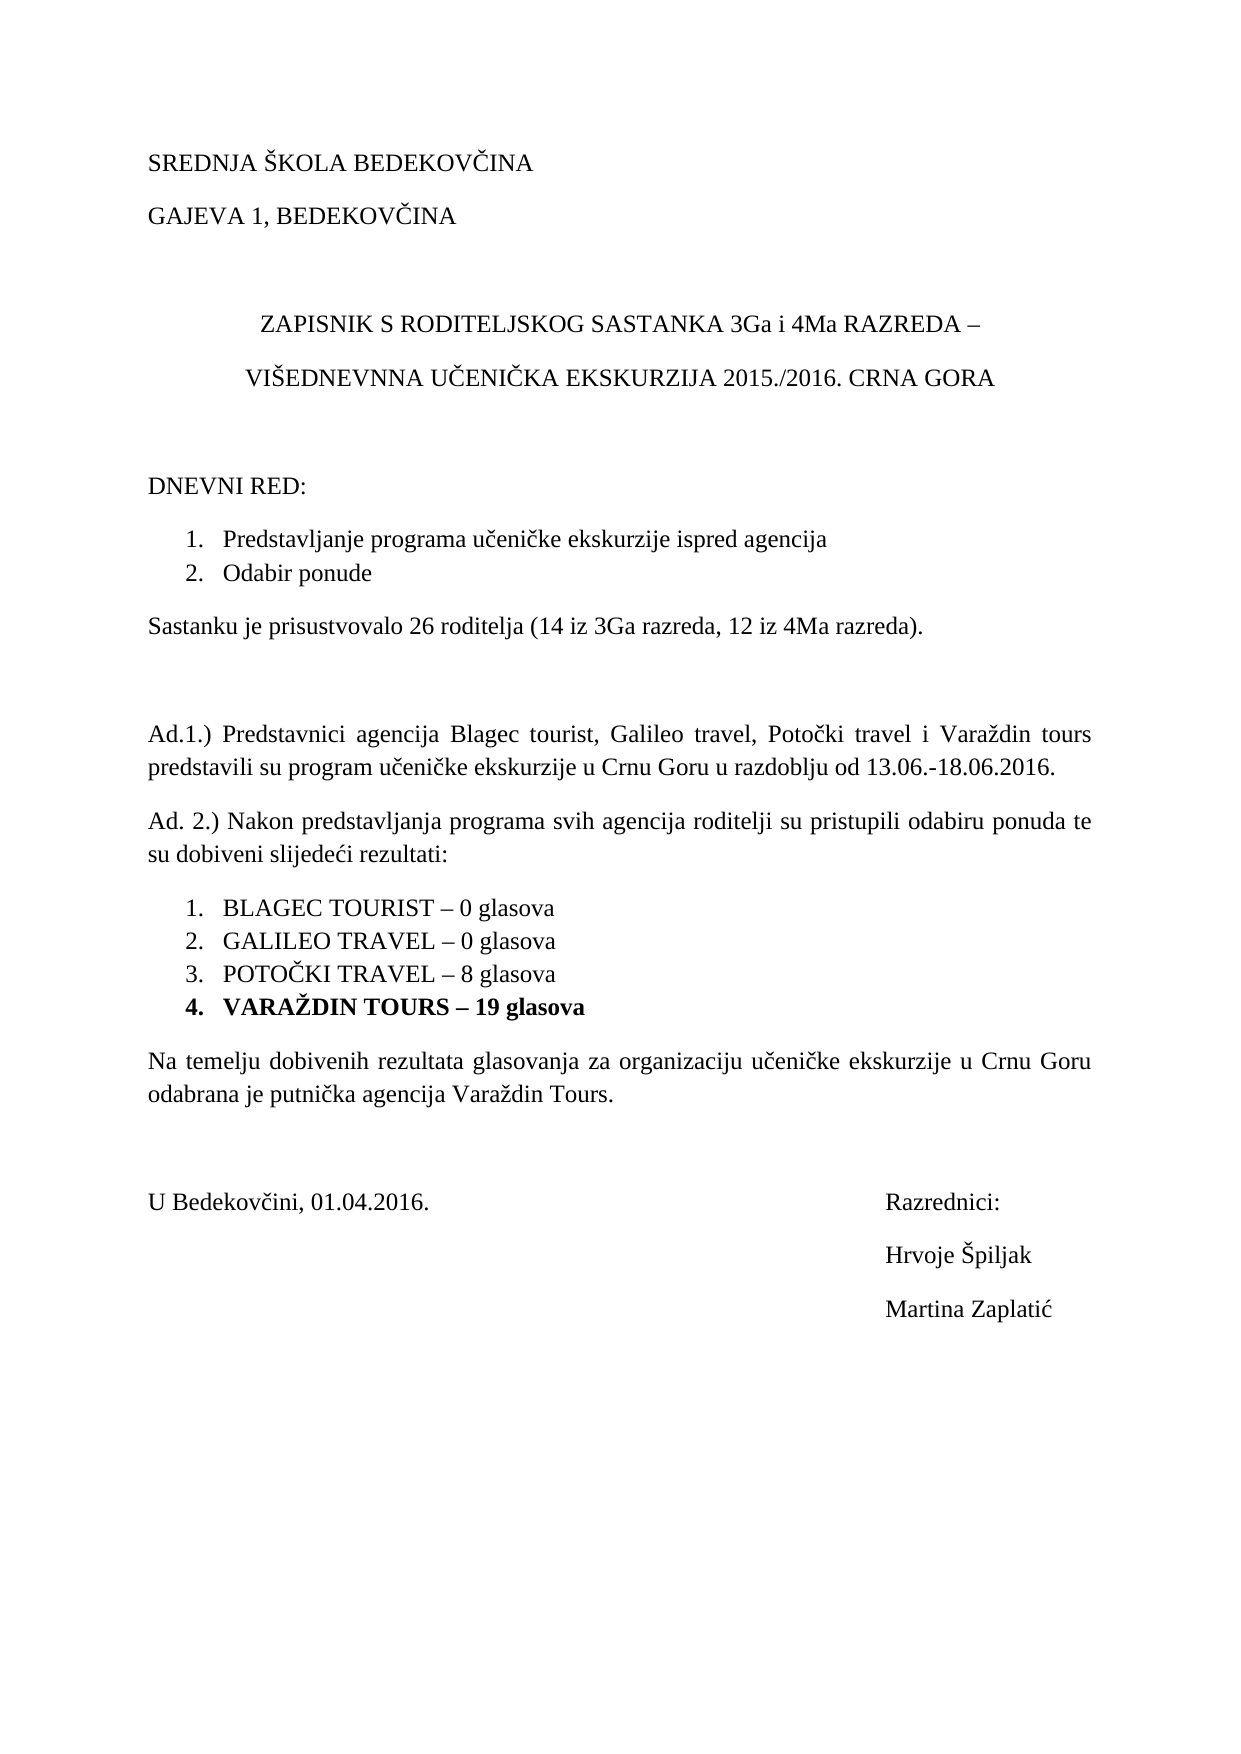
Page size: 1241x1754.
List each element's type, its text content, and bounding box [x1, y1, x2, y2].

text Sastanku je prisustvovalo 26 roditelja (14 iz 3Ga razreda, 12 iz 4Ma razreda). [148, 611, 1093, 640]
text VIŠEDNEVNNA UČENIČKA EKSKURZIJA 2015./2016. CRNA GORA [148, 363, 1093, 392]
list Odabir ponude [185, 558, 1093, 586]
text Hrvoje Špiljak [148, 1240, 1093, 1269]
text Ad. 2.) Nakon predstavljanja programa svih agencija roditelji su pristupili odabiru ponuda te su dobiveni slijedeći rezultati: [148, 806, 1093, 868]
list POTOČKI TRAVEL – 8 glasova [185, 959, 1093, 988]
text Na temelju dobivenih rezultata glasovanja za organizaciju učeničke ekskurzije u Crnu Goru odabrana je putnička agencija Varaždin Tours. [148, 1046, 1093, 1108]
text Ad.1.) Predstavnici agencija Blagec tourist, Galileo travel, Potočki travel i Varaždin tours predstavili su program učeničke ekskurzije u Crnu Goru u razdoblju od 13.06.-18.06.2016. [148, 719, 1093, 781]
list Predstavljanje programa učeničke ekskurzije ispred agencija [185, 524, 1093, 553]
text Martina Zaplatić [148, 1294, 1093, 1323]
list BLAGEC TOURIST – 0 glasova [185, 893, 1093, 922]
list VARAŽDIN TOURS – 19 glasova [185, 992, 1093, 1021]
text GAJEVA 1, BEDEKOVČINA [148, 201, 1093, 230]
list GALILEO TRAVEL – 0 glasova [185, 926, 1093, 955]
text U Bedekovčini, 01.04.2016. Razrednici: [148, 1187, 1093, 1215]
text SREDNJA ŠKOLA BEDEKOVČINA [148, 148, 1093, 176]
text DNEVNI RED: [148, 471, 1093, 499]
text ZAPISNIK S RODITELJSKOG SASTANKA 3Ga i 4Ma RAZREDA – [148, 309, 1093, 338]
